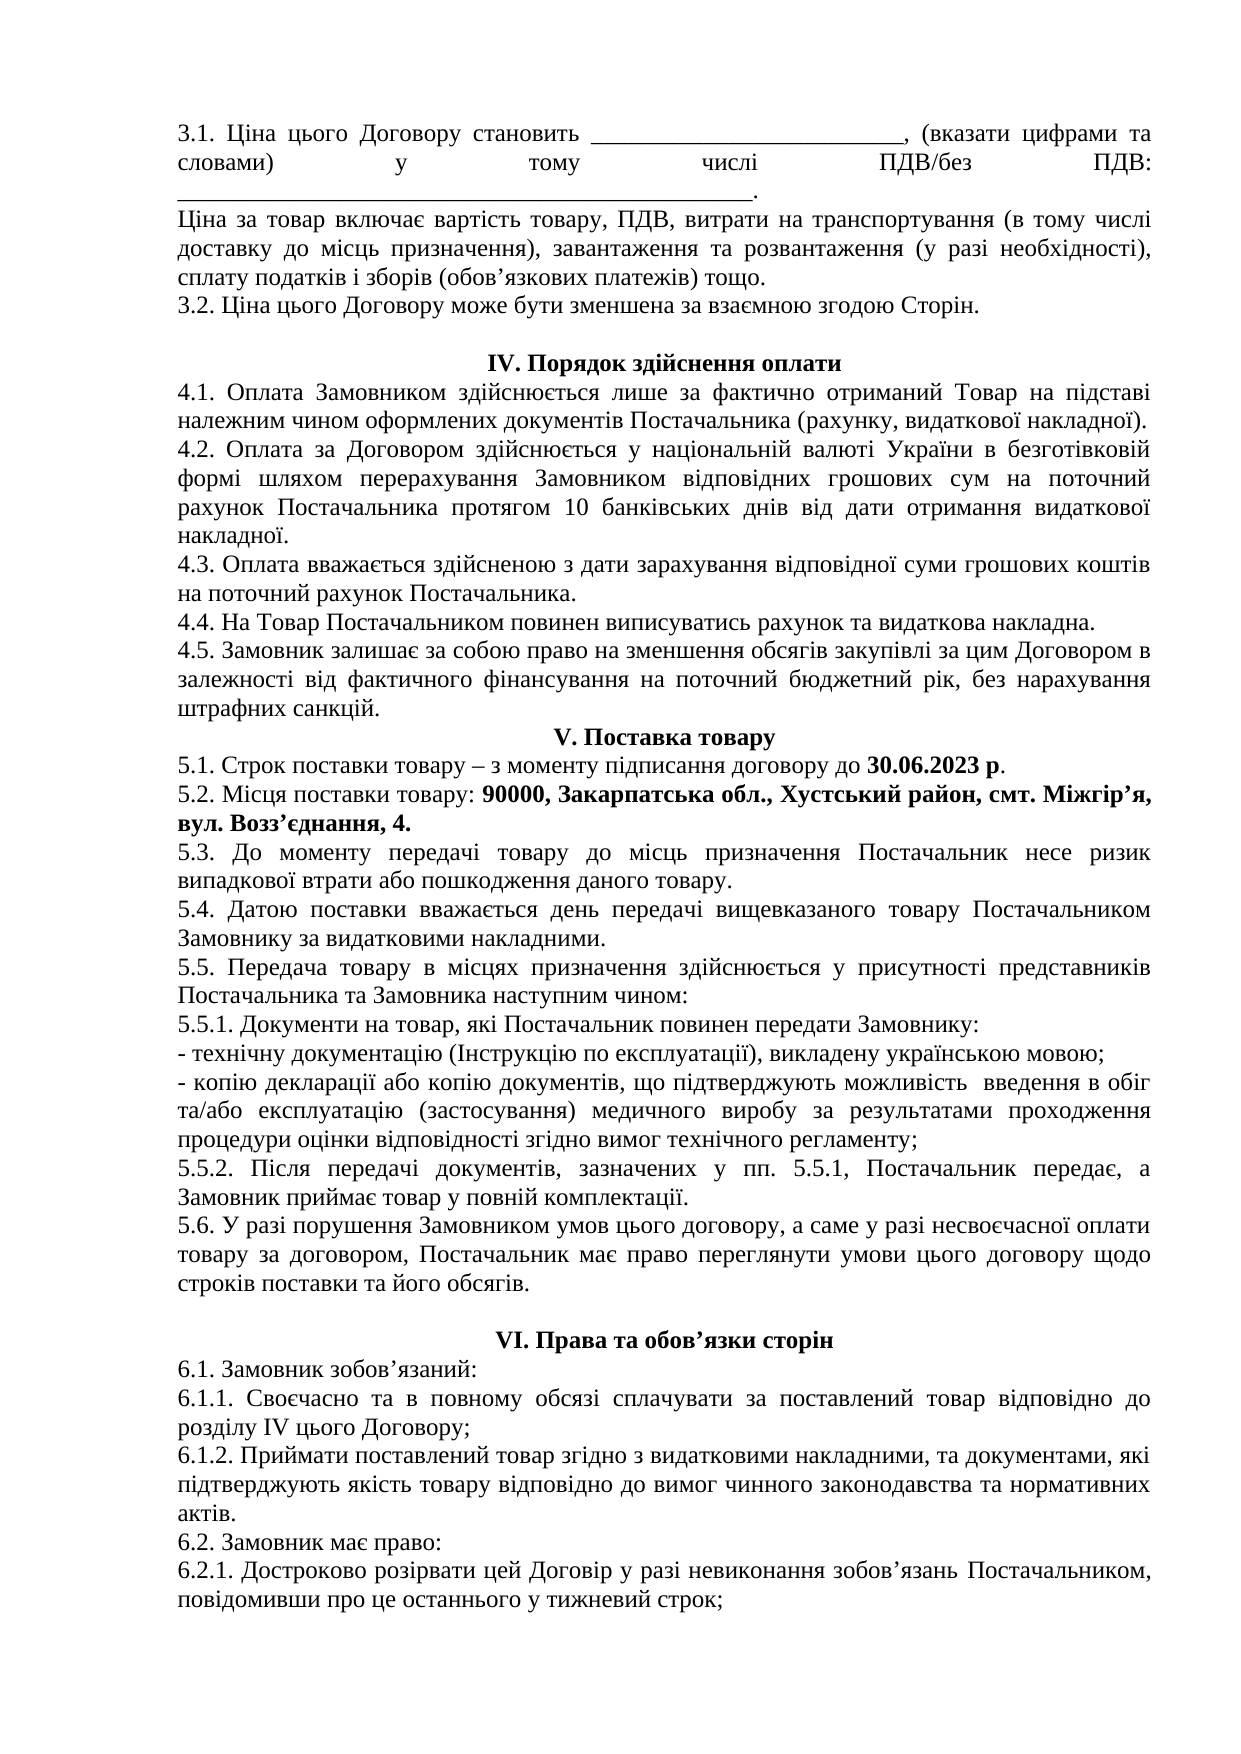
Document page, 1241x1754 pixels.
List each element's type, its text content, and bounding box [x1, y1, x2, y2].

text 6.1.2. Приймати поставлений товар згідно з видатковими накладними, та документами, які підтверджують якість товару відповідно до вимог чинного законодавства та нормативних актів. [177, 1441, 1152, 1527]
text 4.1. Оплата Замовником здійснюється лише за фактично отриманий Товар на підставі належним чином оформлених документів Постачальника (рахунку, видаткової накладної). [177, 377, 1152, 434]
text 5.4. Датою поставки вважається день передачі вищевказаного товару Постачальником Замовнику за видатковими накладними. [177, 894, 1152, 952]
text ІV. Порядок здійснення оплати [177, 348, 1152, 377]
text V. Поставка товару [177, 722, 1152, 751]
text 4.4. На Товар Постачальником повинен виписуватись рахунок та видаткова накладна. [177, 607, 1152, 636]
text 5.1. Строк поставки товару – з моменту підписання договору до 30.06.2023 р. [177, 751, 1152, 779]
text - копію декларації або копію документів, що підтверджують можливість введення в обіг та/або експлуатацію (застосування) медичного виробу за результатами проходження процедури оцінки відповідності згідно вимог технічного регламенту; [177, 1067, 1152, 1153]
text 5.3. До моменту передачі товару до місць призначення Постачальник несе ризик випадкової втрати або пошкодження даного товару. [177, 837, 1152, 894]
text 4.3. Оплата вважається здійсненою з дати зарахування відповідної суми грошових коштів на поточний рахунок Постачальника. [177, 549, 1152, 607]
text 3.1. Ціна цього Договору становить _________________________, (вказати цифрами та словами) у тому числі ПДВ/без ПДВ: ______________________________________________. [177, 118, 1152, 204]
text 4.5. Замовник залишає за собою право на зменшення обсягів закупівлі за цим Договором в залежності від фактичного фінансування на поточний бюджетний рік, без нарахування штрафних санкцій. [177, 636, 1152, 722]
text 6.2. Замовник має право: [177, 1527, 1152, 1556]
text 4.2. Оплата за Договором здійснюється у національній валюті України в безготівковій формі шляхом перерахування Замовником відповідних грошових сум на поточний рахунок Постачальника протягом 10 банківських днів від дати отримання видаткової накладної. [177, 434, 1152, 549]
text 6.2.1. Достроково розірвати цей Договір у разі невиконання зобов’язань Постачальником, повідомивши про це останнього у тижневий строк; [177, 1556, 1152, 1613]
text VI. Права та обов’язки сторін [177, 1326, 1152, 1354]
text 5.5.2. Після передачі документів, зазначених у пп. 5.5.1, Постачальник передає, а Замовник приймає товар у повній комплектації. [177, 1153, 1152, 1211]
text 5.6. У разі порушення Замовником умов цього договору, а саме у разі несвоєчасної оплати товару за договором, Постачальник має право переглянути умови цього договору щодо строків поставки та його обсягів. [177, 1211, 1152, 1297]
text - технічну документацію (Інструкцію по експлуатації), викладену українською мовою; [177, 1038, 1152, 1067]
text 5.5. Передача товару в місцях призначення здійснюється у присутності представників Постачальника та Замовника наступним чином: [177, 952, 1152, 1009]
text 3.2. Ціна цього Договору може бути зменшена за взаємною згодою Сторін. [177, 291, 1152, 319]
text 5.2. Місця поставки товару: 90000, Закарпатська обл., Хустський район, смт. Міжгір’я, вул. Возз’єднання, 4. [177, 779, 1152, 837]
text 5.5.1. Документи на товар, які Постачальник повинен передати Замовнику: [177, 1009, 1152, 1038]
text 6.1. Замовник зобов’язаний: [177, 1354, 1152, 1383]
text 6.1.1. Своєчасно та в повному обсязі сплачувати за поставлений товар відповідно до розділу ІV цього Договору; [177, 1383, 1152, 1441]
text Ціна за товар включає вартість товару, ПДВ, витрати на транспортування (в тому числі доставку до місць призначення), завантаження та розвантаження (у разі необхідності), сплату податків і зборів (обов’язкових платежів) тощо. [177, 204, 1152, 291]
